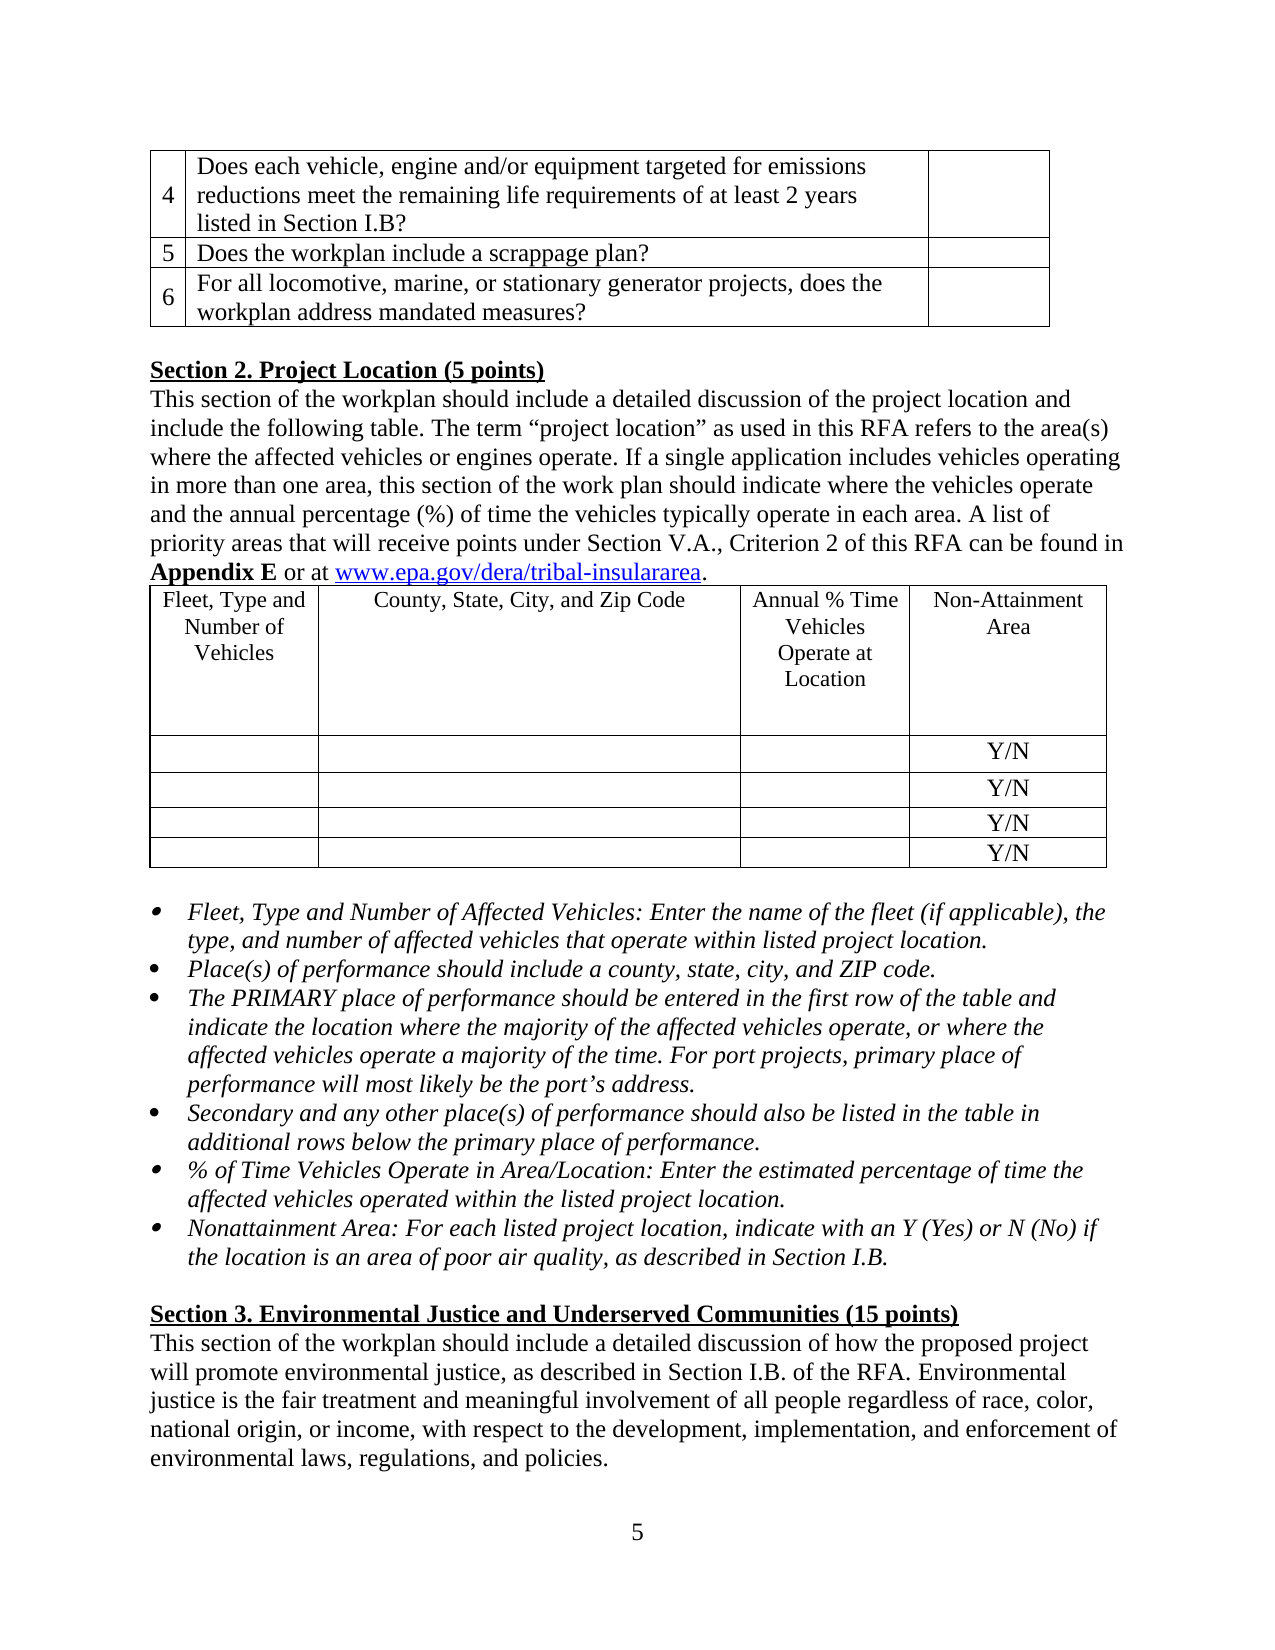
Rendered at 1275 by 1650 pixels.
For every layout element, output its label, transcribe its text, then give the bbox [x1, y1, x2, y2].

table_cell 4 [151, 151, 185, 237]
table_cell [151, 773, 318, 807]
table_cell [929, 238, 1049, 267]
table_cell [319, 808, 740, 837]
table_header Fleet, Type and Number of Vehicles [151, 586, 318, 735]
table_cell [151, 808, 318, 837]
text This section of the workplan should include a detailed discussion of how the proposed project will promote environmental justice, as described in Section I.B. of the RFA. Environmental justice is the fair treatment and meaningful involvement of all people regardless of race, color, national origin, or income, with respect to the development, implementation, and enforcement of environmental laws, regulations, and policies. [150, 1328, 1125, 1472]
table_cell [929, 151, 1049, 237]
list Nonattainment Area: For each listed project location, indicate with an Y (Yes) or N (No) if the location is an area of poor air quality, as described in Section I.B. [150, 1213, 1125, 1270]
table_cell Y/N [910, 808, 1106, 837]
table_header County, State, City, and Zip Code [319, 586, 740, 735]
table_cell [319, 773, 740, 807]
table_header Annual % Time Vehicles Operate at Location [741, 586, 909, 735]
list The PRIMARY place of performance should be entered in the first row of the table and indicate the location where the majority of the affected vehicles operate, or where the affected vehicles operate a majority of the time. For port projects, primary place of performance will most likely be the port’s address. [150, 983, 1125, 1098]
list Fleet, Type and Number of Affected Vehicles: Enter the name of the fleet (if applicable), the type, and number of affected vehicles that operate within listed project location. [150, 897, 1125, 954]
table_cell [741, 808, 909, 837]
table_cell [741, 838, 909, 867]
list % of Time Vehicles Operate in Area/Location: Enter the estimated percentage of time the affected vehicles operated within the listed project location. [150, 1155, 1125, 1213]
list Secondary and any other place(s) of performance should also be listed in the table in additional rows below the primary place of performance. [150, 1098, 1125, 1155]
text This section of the workplan should include a detailed discussion of the project location and include the following table. The term “project location” as used in this RFA refers to the area(s) where the affected vehicles or engines operate. If a single application includes vehicles operating in more than one area, this section of the work plan should indicate where the vehicles operate and the annual percentage (%) of time the vehicles typically operate in each area. A list of priority areas that will receive points under Section V.A., Criterion 2 of this RFA can be found in Appendix E or at www.epa.gov/dera/tribal-insulararea. [150, 384, 1125, 585]
text Section 3. Environmental Justice and Underserved Communities (15 points) [150, 1299, 1125, 1328]
table_cell [151, 838, 318, 867]
table_cell Y/N [910, 773, 1106, 807]
table_cell For all locomotive, marine, or stationary generator projects, does the workplan address mandated measures? [186, 268, 928, 326]
table_cell [741, 736, 909, 772]
table_cell 5 [151, 238, 185, 267]
table_cell [151, 736, 318, 772]
table_cell [319, 838, 740, 867]
table_cell Y/N [910, 736, 1106, 772]
table_cell Does each vehicle, engine and/or equipment targeted for emissions reductions meet the remaining life requirements of at least 2 years listed in Section I.B? [186, 151, 928, 237]
list Place(s) of performance should include a county, state, city, and ZIP code. [150, 954, 1125, 983]
table_cell [929, 268, 1049, 326]
table_cell Does the workplan include a scrappage plan? [186, 238, 928, 267]
table_header Non-Attainment Area [910, 586, 1106, 735]
text Section 2. Project Location (5 points) [150, 355, 1125, 384]
table_cell Y/N [910, 838, 1106, 867]
table_cell 6 [151, 268, 185, 326]
table_cell [319, 736, 740, 772]
table_cell [741, 773, 909, 807]
